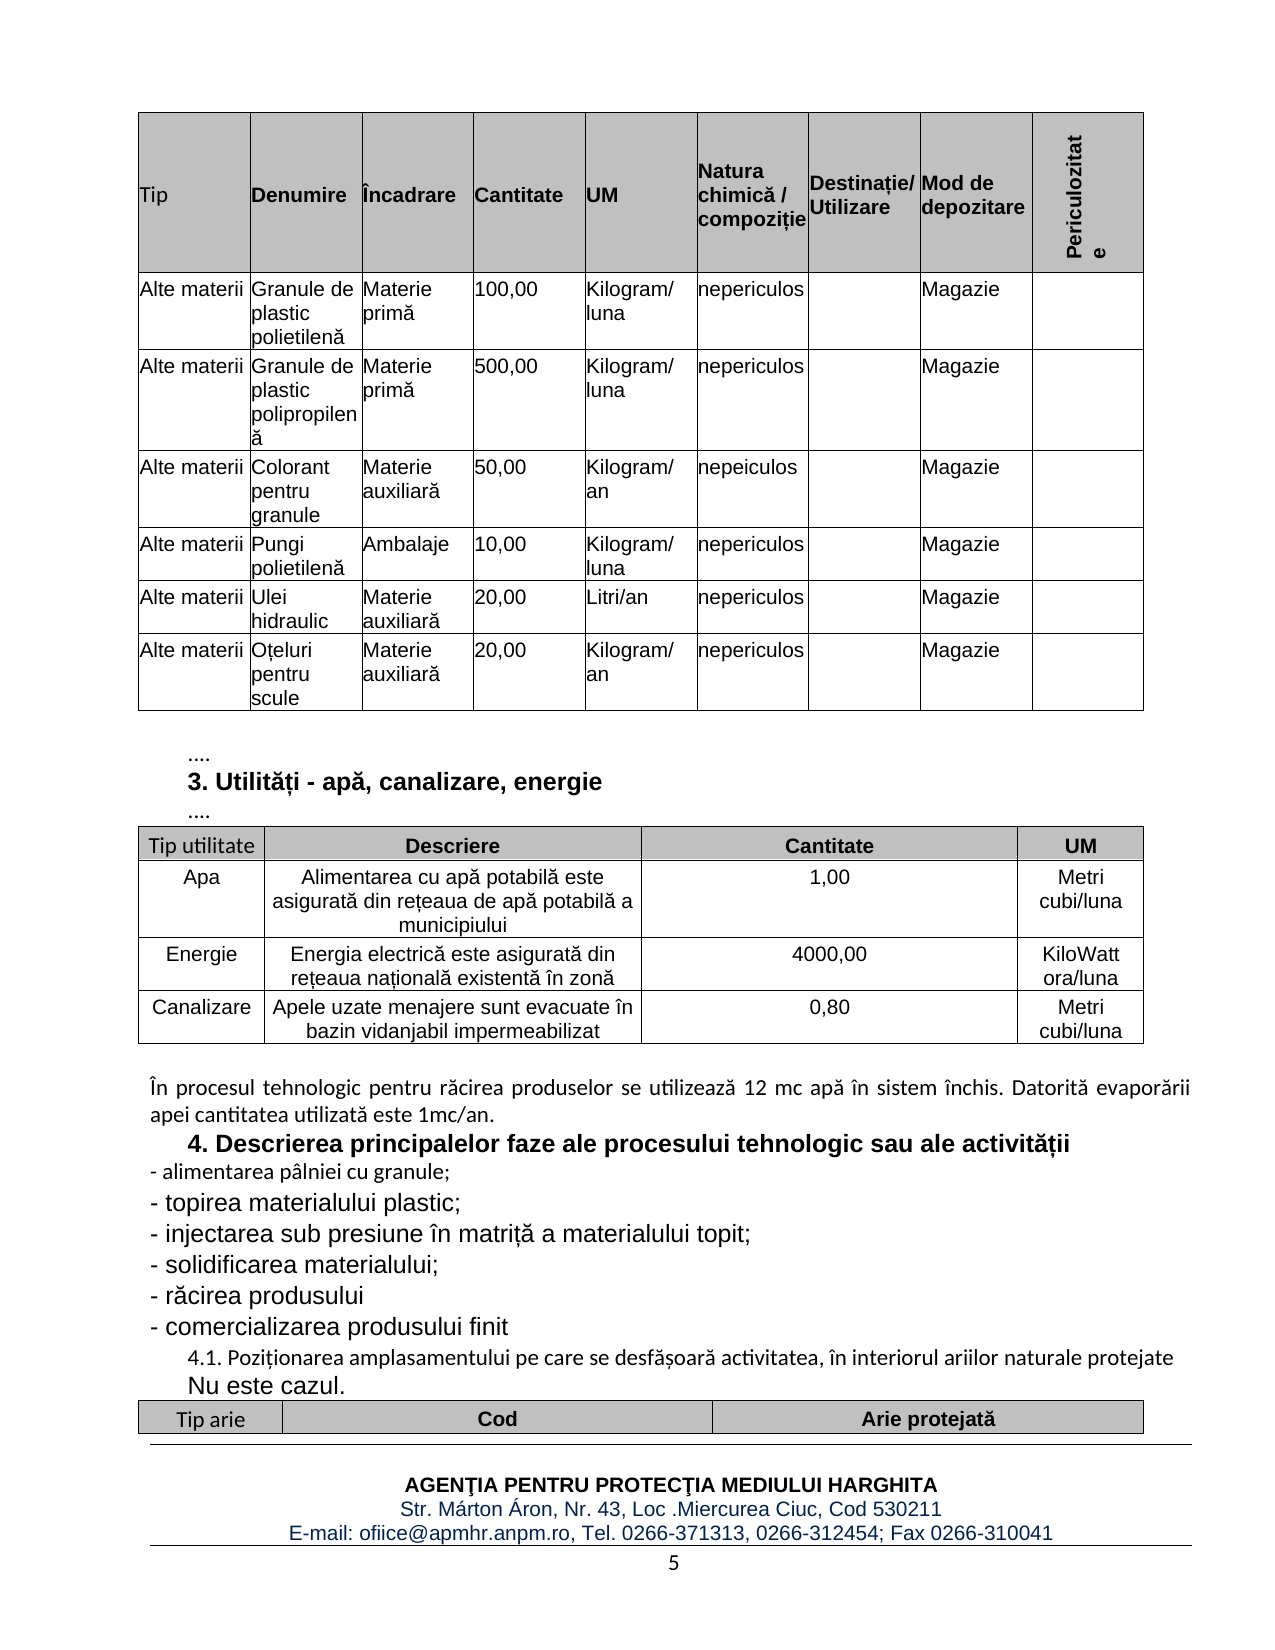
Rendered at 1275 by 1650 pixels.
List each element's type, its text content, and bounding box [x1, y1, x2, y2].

subtitle 4. Descrierea principalelor faze ale procesului tehnologic sau ale activității [187, 1129, 1192, 1157]
subtitle 3. Utilități - apă, canalizare, energie [187, 767, 1192, 796]
